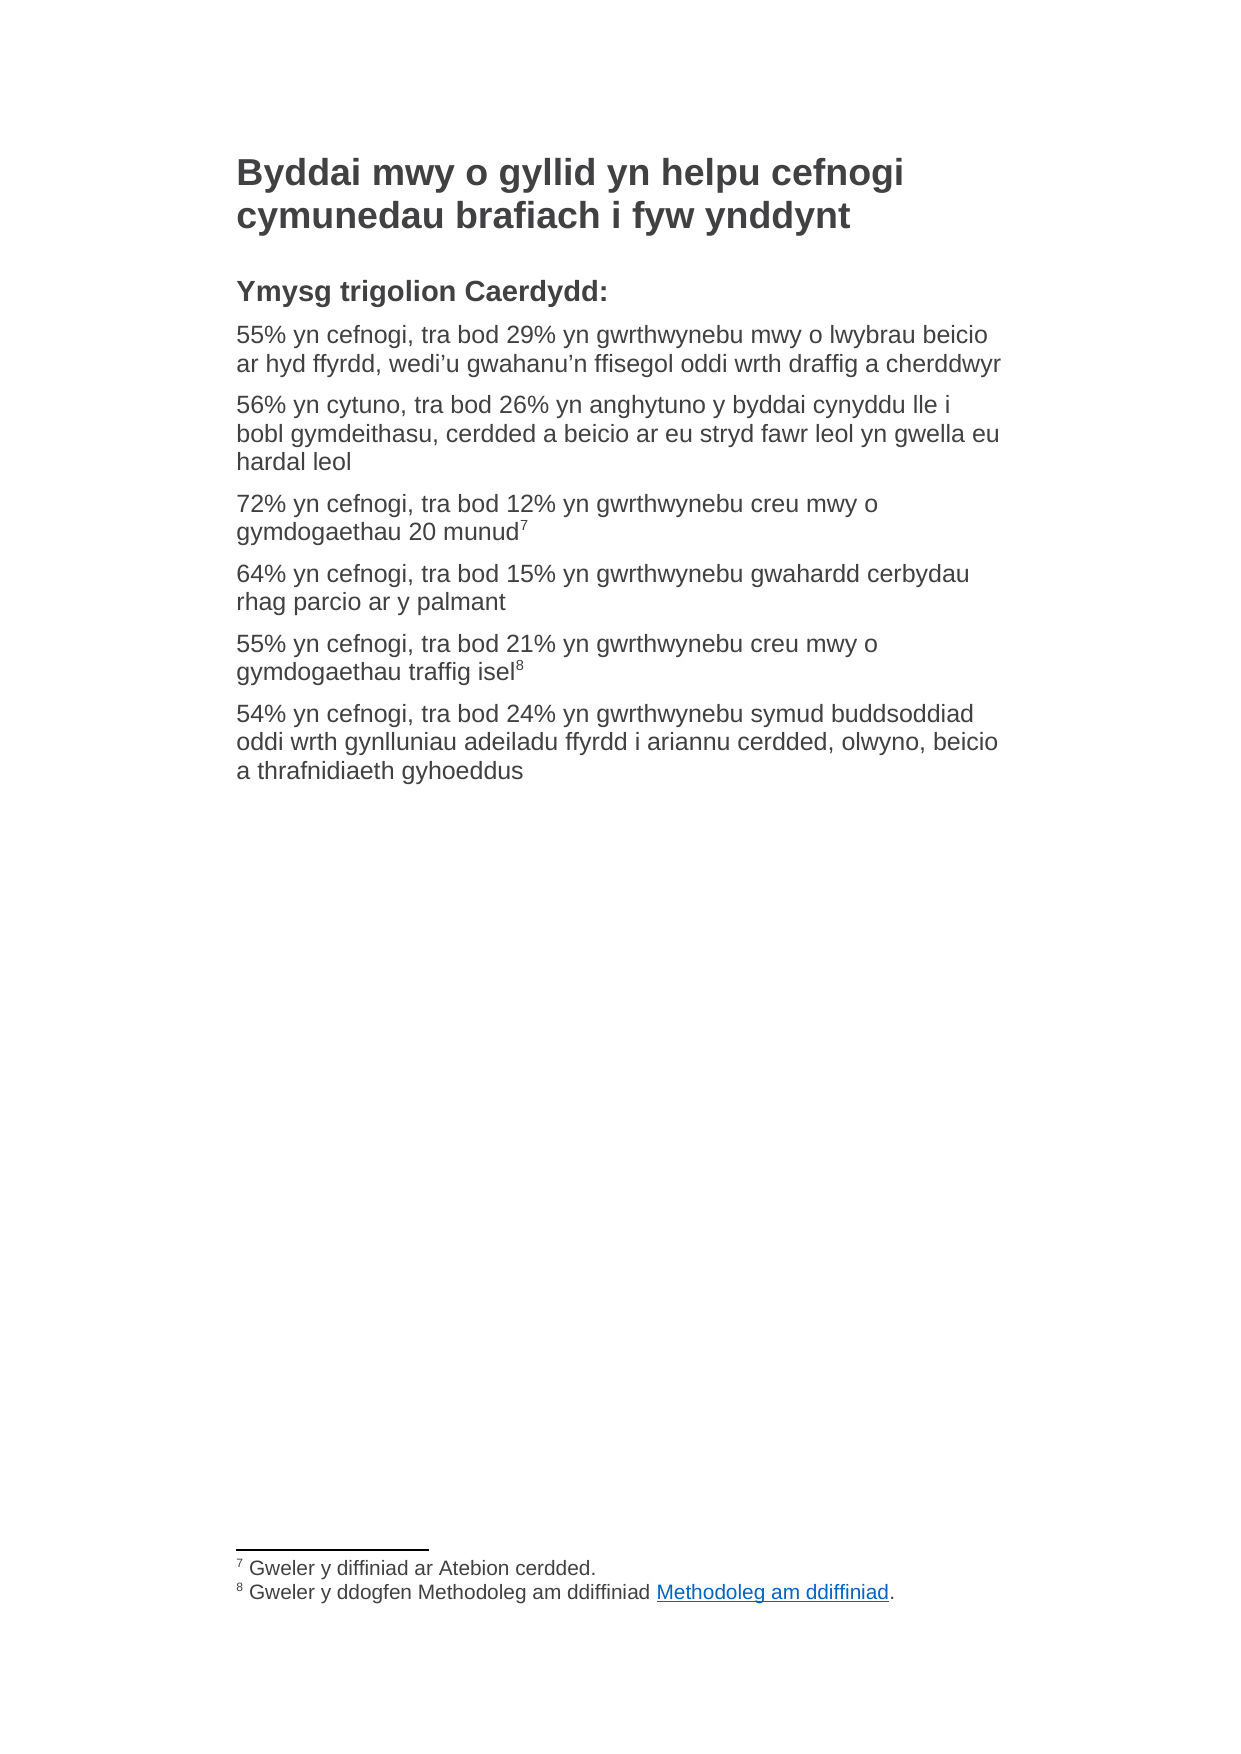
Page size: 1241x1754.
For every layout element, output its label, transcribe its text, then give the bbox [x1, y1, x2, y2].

text 64% yn cefnogi, tra bod 15% yn gwrthwynebu gwahardd cerbydau rhag parcio ar y palmant [236, 558, 1004, 616]
text 56% yn cytuno, tra bod 26% yn anghytuno y byddai cynyddu lle i bobl gymdeithasu, cerdded a beicio ar eu stryd fawr leol yn gwella eu hardal leol [236, 390, 1004, 476]
text 72% yn cefnogi, tra bod 12% yn gwrthwynebu creu mwy o gymdogaethau 20 munud [236, 488, 1004, 546]
subtitle Ymysg trigolion Caerdydd: [236, 274, 1004, 307]
subtitle Byddai mwy o gyllid yn helpu cefnogi cymunedau brafiach i fyw ynddynt [236, 150, 1004, 236]
text 55% yn cefnogi, tra bod 29% yn gwrthwynebu mwy o lwybrau beicio ar hyd ffyrdd, wedi’u gwahanu’n ffisegol oddi wrth draffig a cherddwyr [236, 320, 1004, 377]
text 54% yn cefnogi, tra bod 24% yn gwrthwynebu symud buddsoddiad oddi wrth gynlluniau adeiladu ffyrdd i ariannu cerdded, olwyno, beicio a thrafnidiaeth gyhoeddus [236, 698, 1004, 785]
text 55% yn cefnogi, tra bod 21% yn gwrthwynebu creu mwy o gymdogaethau traffig isel [236, 628, 1004, 686]
